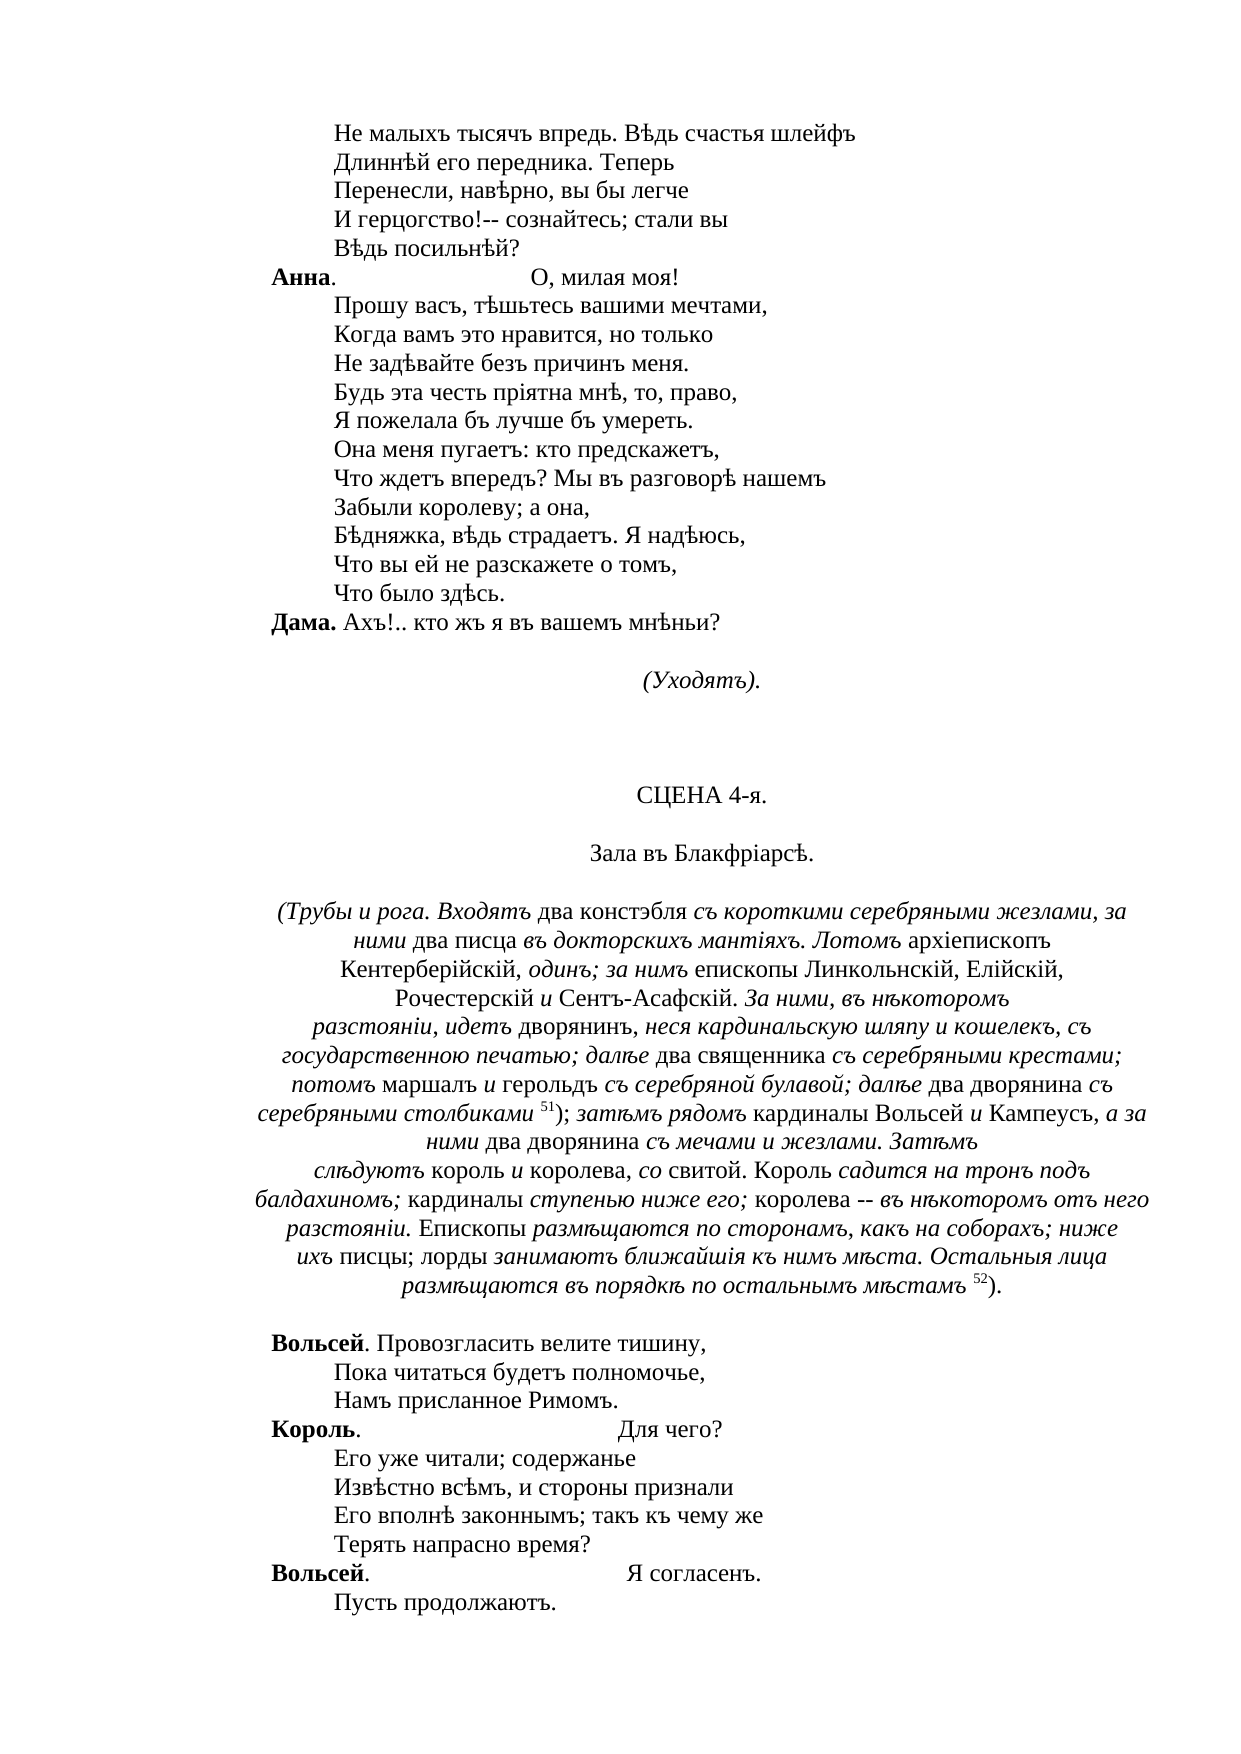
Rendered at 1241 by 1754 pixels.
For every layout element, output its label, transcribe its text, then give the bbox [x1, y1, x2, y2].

text Когда вамъ это нравится, но только [252, 319, 1152, 348]
text Что было здѣсь. [252, 578, 1152, 607]
text Вольсей. Провозгласить велите тишину, [252, 1328, 1152, 1357]
text Король. Для чего? [252, 1414, 1152, 1443]
text И герцогство!-- сознайтесь; стали вы [252, 204, 1152, 233]
text Перенесли, навѣрно, вы бы легче [252, 176, 1152, 204]
text Терять напрасно время? [252, 1529, 1152, 1558]
text Длиннѣй его передника. Теперь [252, 147, 1152, 176]
text Дама. Ахъ!.. кто жъ я въ вашемъ мнѣньи? [252, 607, 1152, 636]
text Вольсей. Я согласенъ. [252, 1558, 1152, 1587]
text (Уходятъ). [252, 665, 1152, 693]
text (Трубы и рога. Входятъ два констэбля съ короткими серебряными жезлами, за ними два писца въ докторскихъ мантіяхъ. Лотомъ архіепископъ Кентерберійскій, одинъ; за нимъ епископы Линкольнскій, Елійскій, Рочестерскій и Сентъ-Асафскій. За ними, въ нѣкоторомъ разстояніи, идетъ дворянинъ, неся кардинальскую шляпу и кошелекъ, съ государственною печатью; далѣе два священника съ серебряными крестами; потомъ маршалъ и герольдъ съ серебряной булавой; далѣе два дворянина съ серебряными столбиками 51); затѣмъ рядомъ кардиналы Вольсей и Кампеусъ, а за ними два дворянина съ мечами и жезлами. Затѣмъ слѣдуютъ король и королева, со свитой. Король садится на тронъ подъ балдахиномъ; кардиналы ступенью ниже его; королева -- въ нѣкоторомъ отъ него разстояніи. Епископы размѣщаются по сторонамъ, какъ на соборахъ; ниже ихъ писцы; лорды занимаютъ ближайшія къ нимъ мѣста. Остальныя лица размѣщаются въ порядкѣ по остальнымъ мѣстамъ 52). [252, 896, 1152, 1299]
text Пока читаться будетъ полномочье, [252, 1357, 1152, 1386]
text Что ждетъ впередъ? Мы въ разговорѣ нашемъ [252, 463, 1152, 492]
text Зала въ Блакфріарсѣ. [252, 838, 1152, 867]
text Бѣдняжка, вѣдь страдаетъ. Я надѣюсь, [252, 521, 1152, 549]
text Забыли королеву; а она, [252, 492, 1152, 521]
text СЦЕНА 4-я. [252, 781, 1152, 809]
text Анна. О, милая моя! [252, 262, 1152, 291]
text Не малыхъ тысячъ впредь. Вѣдь счастья шлейфъ [252, 118, 1152, 147]
text Не задѣвайте безъ причинъ меня. [252, 348, 1152, 377]
text Его уже читали; содержанье [252, 1443, 1152, 1472]
text Что вы ей не разскажете о томъ, [252, 549, 1152, 578]
text Его вполнѣ законнымъ; такъ къ чему же [252, 1501, 1152, 1529]
text Вѣдь посильнѣй? [252, 233, 1152, 262]
text Прошу васъ, тѣшьтесь вашими мечтами, [252, 291, 1152, 319]
text Она меня пугаетъ: кто предскажетъ, [252, 434, 1152, 463]
text Пусть продолжаютъ. [252, 1587, 1152, 1616]
text Намъ присланное Римомъ. [252, 1386, 1152, 1414]
text Извѣстно всѣмъ, и стороны признали [252, 1472, 1152, 1501]
text Я пожелала бъ лучше бъ умереть. [252, 406, 1152, 434]
text Будь эта честь пріятна мнѣ, то, право, [252, 377, 1152, 406]
